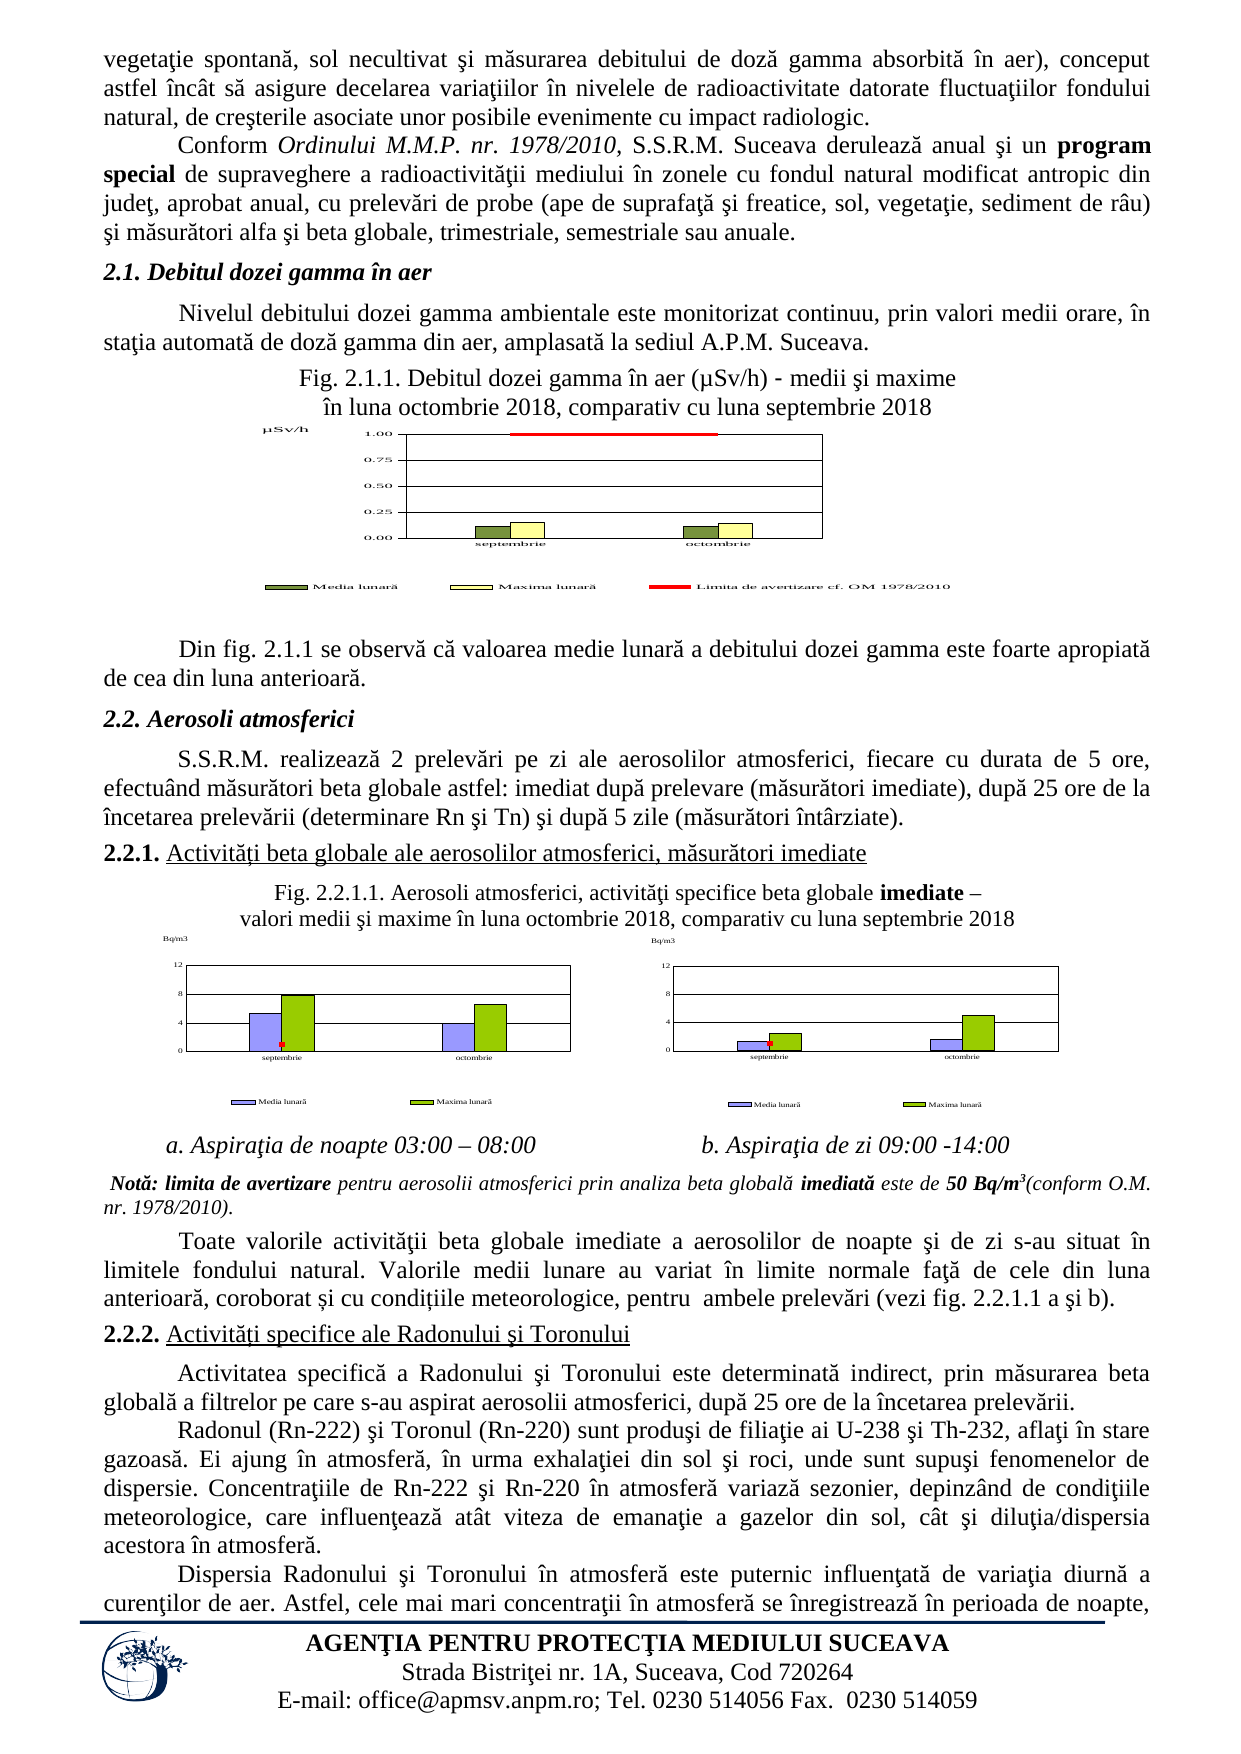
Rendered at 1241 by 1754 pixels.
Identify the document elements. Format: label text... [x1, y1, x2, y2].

text Conform Ordinului M.M.P. nr. 1978/2010, S.S.R.M. Suceava derulează anual şi un program special de supraveghere a radioactivităţii mediului în zonele cu fondul natural modificat antropic din judeţ, aprobat anual, cu prelevări de probe (ape de suprafaţă şi freatice, sol, vegetaţie, sediment de râu) şi măsurători alfa şi beta globale, trimestriale, semestriale sau anuale. [103, 131, 1152, 246]
text în luna octombrie 2018, comparativ cu luna septembrie 2018 [103, 392, 1152, 421]
table_cell a. Aspiraţia de noapte 03:00 – 08:00 [92, 1130, 609, 1159]
text Din fig. 2.1.1 se observă că valoarea medie lunară a debitului dozei gamma este foarte apropiată de cea din luna anterioară. [103, 634, 1152, 692]
text Notă: limita de avertizare pentru aerosolii atmosferici prin analiza beta globală imediată este de 50 Bq/m3(conform O.M. nr. 1978/2010). [103, 1171, 1152, 1219]
text Fig. 2.1.1. Debitul dozei gamma în aer (µSv/h) - medii şi maxime [103, 363, 1152, 392]
text valori medii şi maxime în luna octombrie 2018, comparativ cu luna septembrie 2018 [103, 905, 1152, 931]
text 2.2.2. Activități specifice ale Radonului şi Toronului [103, 1319, 1152, 1348]
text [103, 44, 1152, 131]
table_header [92, 931, 609, 1130]
text S.S.R.M. realizează 2 prelevări pe zi ale aerosolilor atmosferici, fiecare cu durata de 5 ore, efectuând măsurători beta globale astfel: imediat după prelevare (măsurători imediate), după 25 ore de la încetarea prelevării (determinare Rn şi Tn) şi după 5 zile (măsurători întârziate). [103, 744, 1152, 831]
text 2.2.1. Activități beta globale ale aerosolilor atmosferici, măsurători imediate [103, 838, 1152, 867]
text Radonul (Rn-222) şi Toronul (Rn-220) sunt produşi de filiaţie ai U-238 şi Th-232, aflaţi în stare gazoasă. Ei ajung în atmosferă, în urma exhalaţiei din sol şi roci, unde sunt supuşi fenomenelor de dispersie. Concentraţiile de Rn-222 şi Rn-220 în atmosferă variază sezonier, depinzând de condiţiile meteorologice, care influenţează atât viteza de emanaţie a gazelor din sol, cât şi diluţia/dispersia acestora în atmosferă. [103, 1415, 1152, 1559]
text Fig. 2.2.1.1. Aerosoli atmosferici, activităţi specifice beta globale imediate – [103, 879, 1152, 905]
text Toate valorile activităţii beta globale imediate a aerosolilor de noapte şi de zi s-au situat în limitele fondului natural. Valorile medii lunare au variat în limite normale faţă de cele din luna anterioară, coroborat și cu condițiile meteorologice, pentru ambele prelevări (vezi fig. 2.2.1.1 a şi b). [103, 1226, 1152, 1312]
text 2.1. Debitul dozei gamma în aer [103, 257, 1152, 286]
text Activitatea specifică a Radonului şi Toronului este determinată indirect, prin măsurarea beta globală a filtrelor pe care s-au aspirat aerosolii atmosferici, după 25 ore de la încetarea prelevării. [103, 1358, 1152, 1415]
text 2.2. Aerosoli atmosferici [103, 704, 1152, 732]
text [103, 1559, 1152, 1617]
table_cell b. Aspiraţia de zi 09:00 -14:00 [609, 1130, 1102, 1159]
text Nivelul debitului dozei gamma ambientale este monitorizat continuu, prin valori medii orare, în staţia automată de doză gamma din aer, amplasată la sediul A.P.M. Suceava. [103, 298, 1152, 356]
table_header [609, 931, 1102, 1130]
